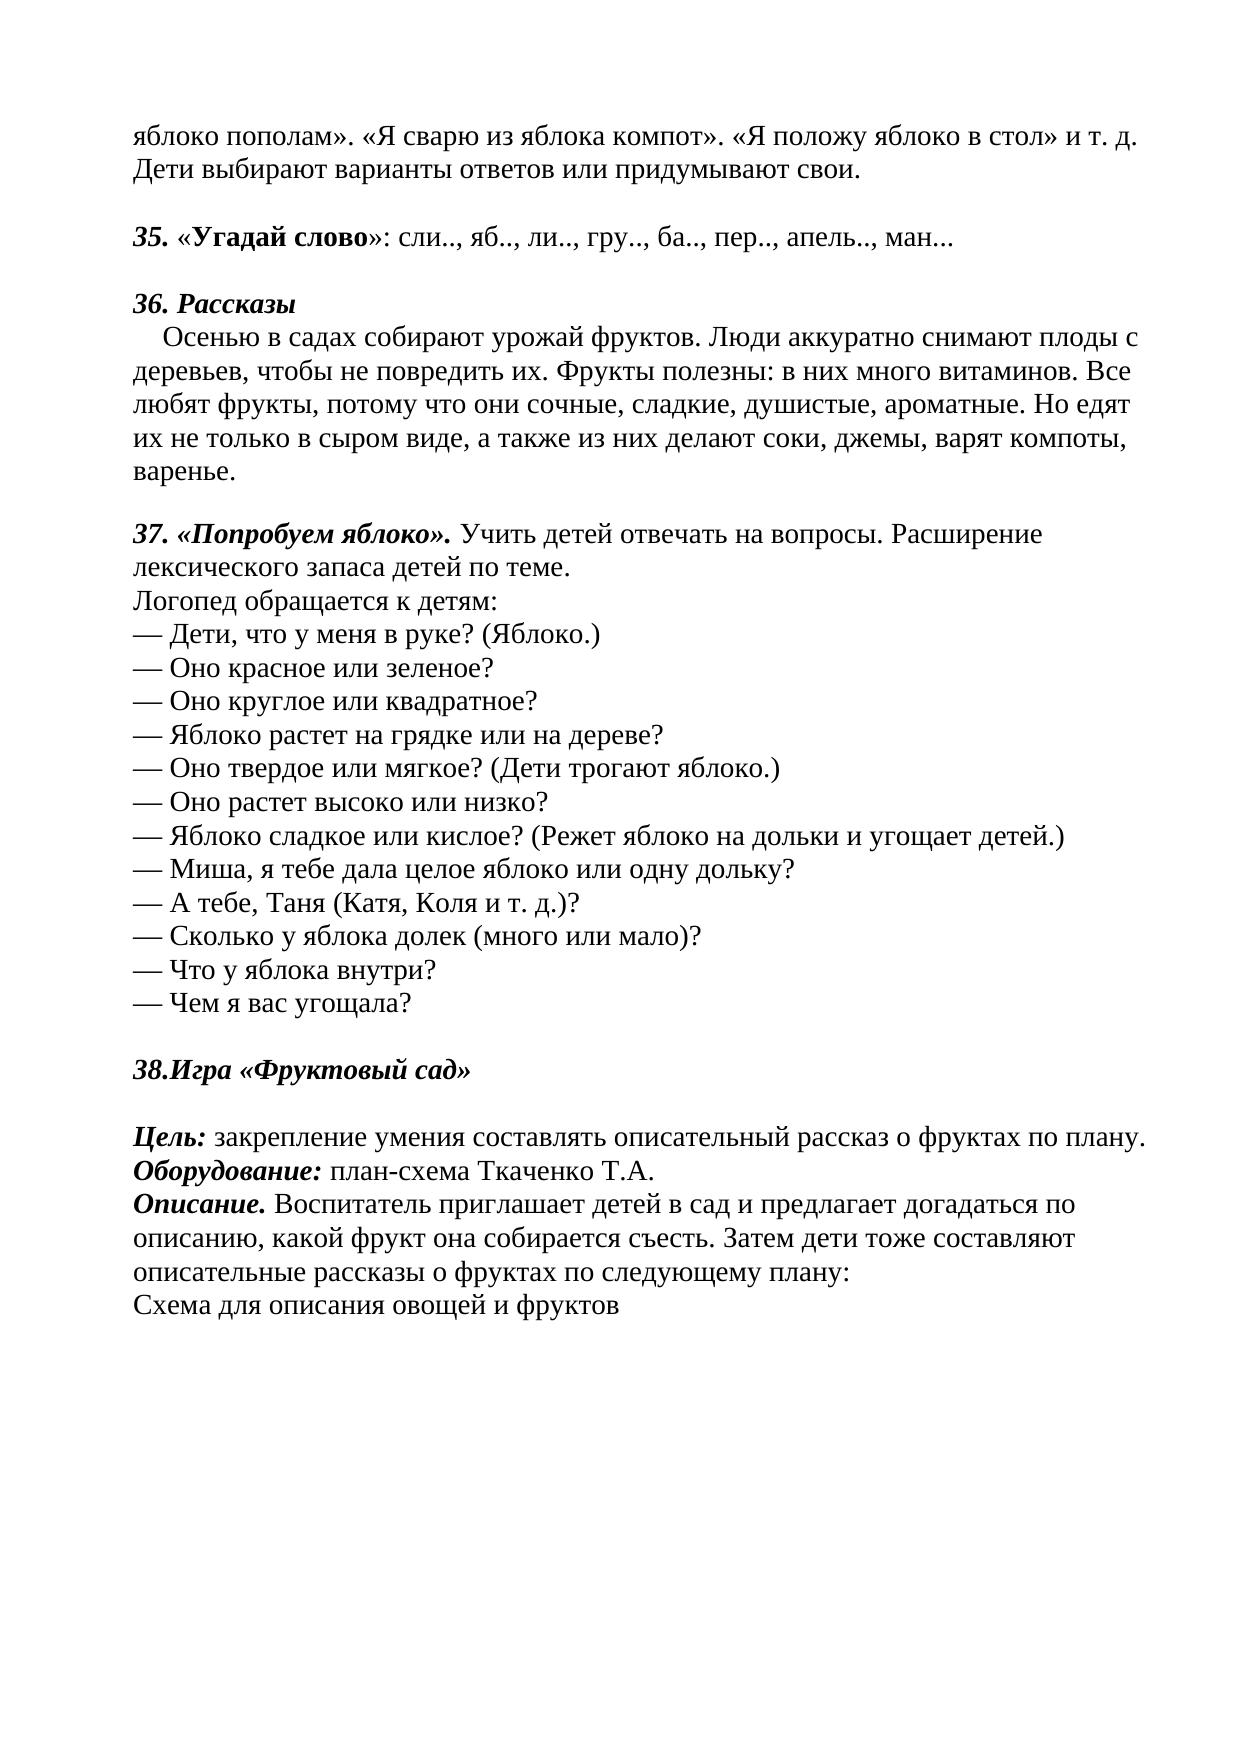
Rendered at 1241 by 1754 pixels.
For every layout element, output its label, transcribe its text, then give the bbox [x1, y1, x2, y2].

text — Яблоко растет на грядке или на дереве? [133, 717, 1152, 751]
text 35. «Угадай слово»: сли.., яб.., ли.., гру.., ба.., пер.., апель.., ман... [133, 219, 1152, 252]
text Цель: закрепление умения составлять описательный рассказ о фруктах по плану. [133, 1119, 1152, 1153]
text — Оно круглое или квадратное? [133, 683, 1152, 717]
text — А тебе, Таня (Катя, Коля и т. д.)? [133, 885, 1152, 918]
text — Миша, я тебе дала целое яблоко или одну дольку? [133, 851, 1152, 885]
text — Оно твердое или мягкое? (Дети трогают яблоко.) [133, 751, 1152, 784]
text — Оно красное или зеленое? [133, 650, 1152, 683]
text — Сколько у яблока долек (много или мало)? [133, 918, 1152, 952]
text — Оно растет высоко или низко? [133, 784, 1152, 818]
text 37. «Попробуем яблоко». Учить детей отвечать на вопросы. Расширение лексического запаса детей по теме. [133, 516, 1152, 583]
text — Чем я вас угощала? [133, 985, 1152, 1019]
text Оборудование: план-схема Ткаченко Т.А. [133, 1153, 1152, 1187]
text Осенью в садах собирают урожай фруктов. Люди аккуратно снимают плоды с деревьев, чтобы не повредить их. Фрукты полезны: в них много витаминов. Все любят фрукты, потому что они сочные, сладкие, душистые, ароматные. Но едят их не только в сыром виде, а также из них делают соки, джемы, варят компоты, варенье. [133, 319, 1152, 487]
text — Дети, что у меня в руке? (Яблоко.) [133, 616, 1152, 650]
text 36. Рассказы [133, 286, 1152, 319]
text Описание. Воспитатель приглашает детей в сад и предлагает догадаться по описанию, какой фрукт она собирается съесть. Затем дети тоже составляют описательные рассказы о фруктах по следующему плану: [133, 1187, 1152, 1287]
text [133, 118, 1152, 185]
text — Что у яблока внутри? [133, 952, 1152, 985]
text — Яблоко сладкое или кислое? (Режет яблоко на дольки и угощает детей.) [133, 818, 1152, 851]
text Схема для описания овощей и фруктов [133, 1287, 1152, 1321]
text Логопед обращается к детям: [133, 583, 1152, 616]
text 38.Игра «Фруктовый сад» [133, 1052, 1152, 1086]
